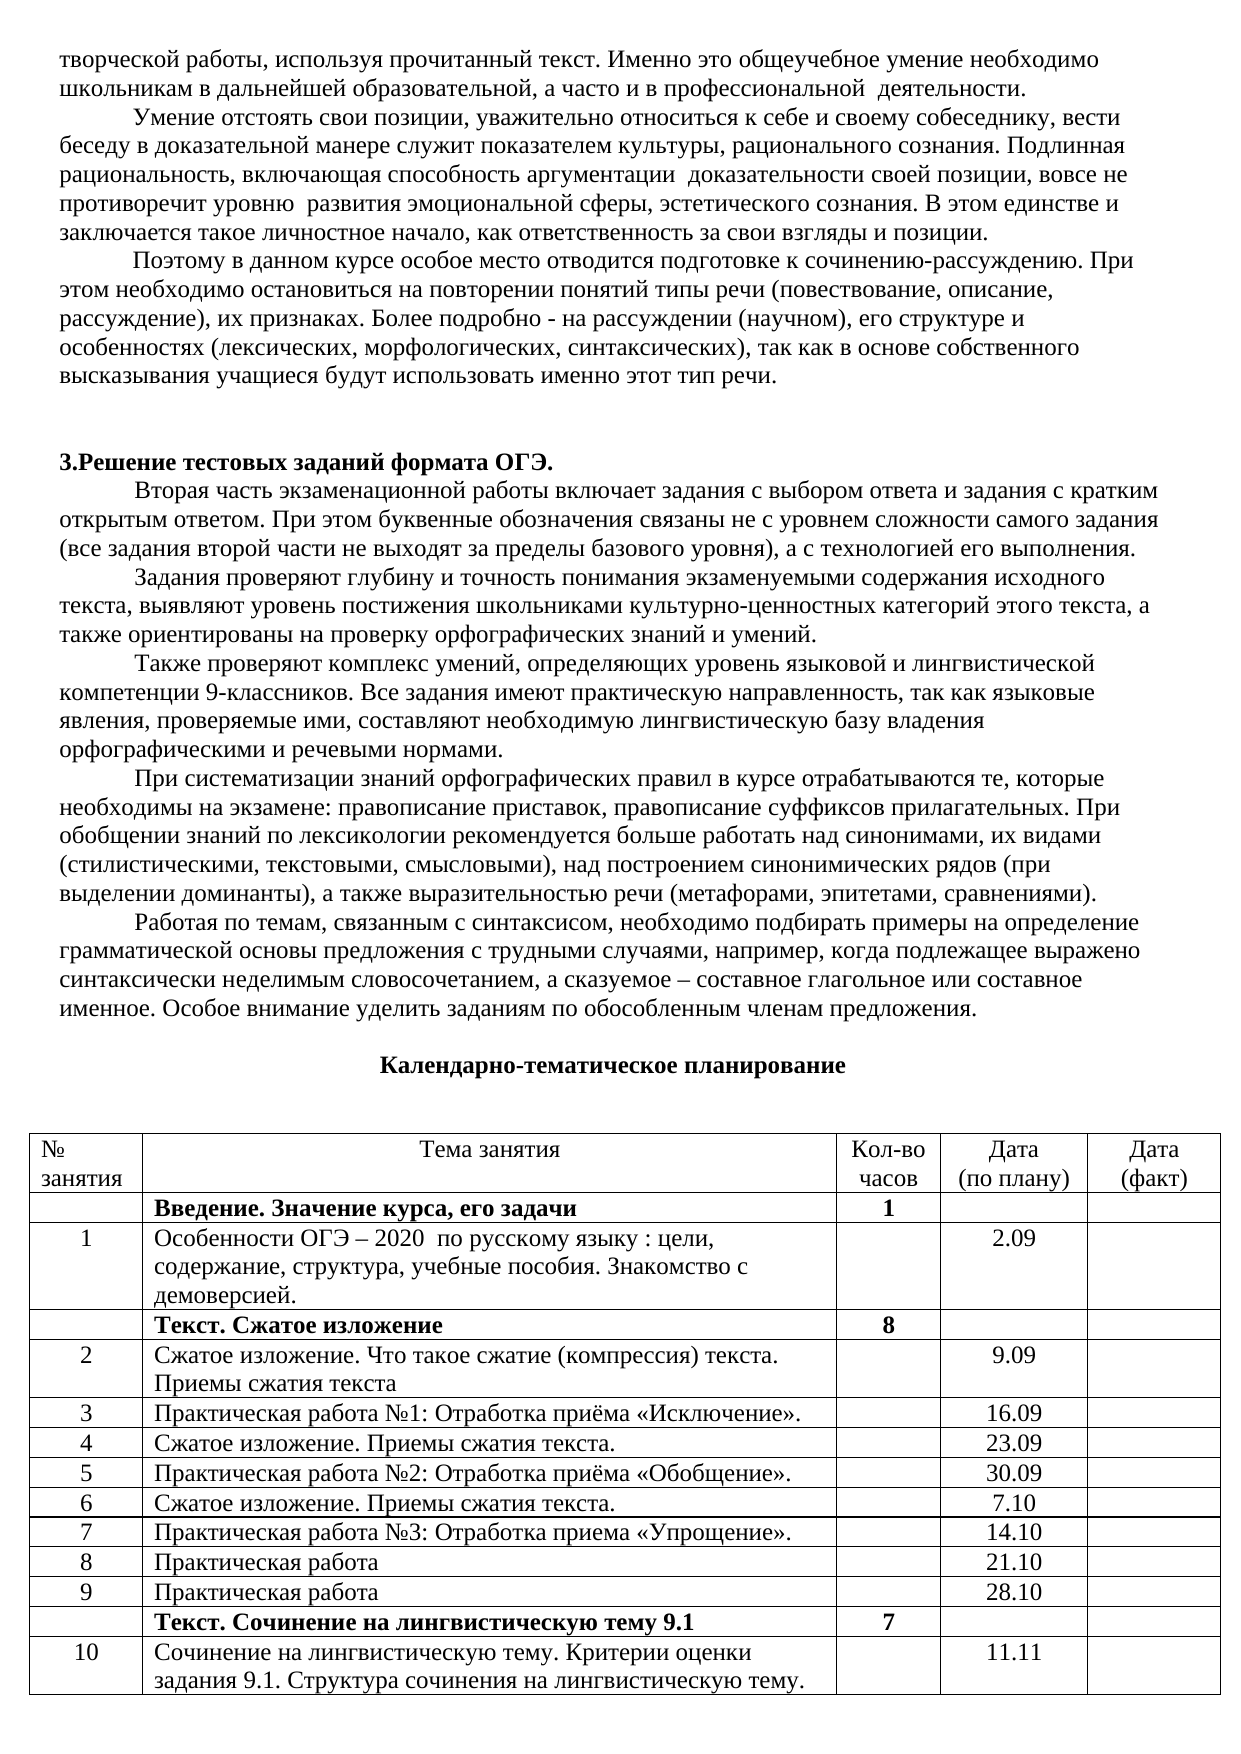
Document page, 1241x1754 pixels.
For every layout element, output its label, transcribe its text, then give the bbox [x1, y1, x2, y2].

table_cell [1088, 1428, 1220, 1457]
table_cell Практическая работа [143, 1577, 836, 1606]
table_cell [837, 1518, 940, 1546]
table_cell 9 [30, 1577, 142, 1606]
table_cell Сжатое изложение. Приемы сжатия текста. [143, 1428, 836, 1457]
table_cell [30, 1607, 142, 1636]
table_cell [1088, 1193, 1220, 1222]
table_cell 11.11 [941, 1637, 1087, 1694]
table_cell 9.09 [941, 1340, 1087, 1397]
text 3.Решение тестовых заданий формата ОГЭ. [59, 447, 1167, 476]
table_cell 23.09 [941, 1428, 1087, 1457]
text При систематизации знаний орфографических правил в курсе отрабатываются те, которые необходимы на экзамене: правописание приставок, правописание суффиксов прилагательных. При обобщении знаний по лексикологии рекомендуется больше работать над синонимами, их видами (стилистическими, текстовыми, смысловыми), над построением синонимических рядов (при выделении доминанты), а также выразительностью речи (метафорами, эпитетами, сравнениями). [59, 763, 1167, 907]
table_cell 5 [30, 1458, 142, 1487]
table_header Дата (факт) [1088, 1134, 1220, 1192]
text Календарно-тематическое планирование [59, 1051, 1167, 1079]
table_cell 21.10 [941, 1547, 1087, 1576]
table_header Тема занятия [143, 1134, 836, 1192]
table_cell [30, 1193, 142, 1222]
table_cell Сочинение на лингвистическую тему. Критерии оценки задания 9.1. Структура сочинения на лингвистическую тему. [143, 1637, 836, 1694]
table_cell [30, 1310, 142, 1339]
table_cell [837, 1223, 940, 1309]
table_cell Сжатое изложение. Что такое сжатие (компрессия) текста. Приемы сжатия текста [143, 1340, 836, 1397]
table_cell [1088, 1223, 1220, 1309]
table_cell [1088, 1310, 1220, 1339]
table_cell [941, 1310, 1087, 1339]
table_cell 4 [30, 1428, 142, 1457]
text Работая по темам, связанным с синтаксисом, необходимо подбирать примеры на определение грамматической основы предложения с трудными случаями, например, когда подлежащее выражено синтаксически неделимым словосочетанием, а сказуемое – составное глагольное или составное именное. Особое внимание уделить заданиям по обособленным членам предложения. [59, 907, 1167, 1022]
table_cell 10 [30, 1637, 142, 1694]
table_cell Особенности ОГЭ – 2020 по русскому языку : цели, содержание, структура, учебные пособия. Знакомство с демоверсией. [143, 1223, 836, 1309]
table_cell 8 [837, 1310, 940, 1339]
table_cell 1 [30, 1223, 142, 1309]
text Задания проверяют глубину и точность понимания экзаменуемыми содержания исходного текста, выявляют уровень постижения школьниками культурно-ценностных категорий этого текста, а также ориентированы на проверку орфографических знаний и умений. [59, 562, 1167, 648]
table_cell [1088, 1340, 1220, 1397]
table_cell [837, 1488, 940, 1516]
table_cell [837, 1547, 940, 1576]
table_cell 2.09 [941, 1223, 1087, 1309]
table_cell 8 [30, 1547, 142, 1576]
text Поэтому в данном курсе особое место отводится подготовке к сочинению-рассуждению. При этом необходимо остановиться на повторении понятий типы речи (повествование, описание, рассуждение), их признаках. Более подробно - на рассуждении (научном), его структуре и особенностях (лексических, морфологических, синтаксических), так как в основе собственного высказывания учащиеся будут использовать именно этот тип речи. [59, 246, 1167, 389]
table_cell 2 [30, 1340, 142, 1397]
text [59, 44, 1167, 102]
table_cell 28.10 [941, 1577, 1087, 1606]
table_cell 7 [30, 1518, 142, 1546]
text Также проверяют комплекс умений, определяющих уровень языковой и лингвистической компетенции 9-классников. Все задания имеют практическую направленность, так как языковые явления, проверяемые ими, составляют необходимую лингвистическую базу владения орфографическими и речевыми нормами. [59, 648, 1167, 763]
table_cell [837, 1428, 940, 1457]
table_cell [1088, 1488, 1220, 1516]
table_cell [1088, 1398, 1220, 1427]
table_cell Практическая работа №2: Отработка приёма «Обобщение». [143, 1458, 836, 1487]
table_cell Текст. Сочинение на лингвистическую тему 9.1 [143, 1607, 836, 1636]
table_cell [837, 1398, 940, 1427]
table_cell [1088, 1547, 1220, 1576]
table_cell 1 [837, 1193, 940, 1222]
table_header № занятия [30, 1134, 142, 1192]
table_cell 14.10 [941, 1518, 1087, 1546]
table_cell [1088, 1577, 1220, 1606]
text Умение отстоять свои позиции, уважительно относиться к себе и своему собеседнику, вести беседу в доказательной манере служит показателем культуры, рационального сознания. Подлинная рациональность, включающая способность аргументации доказательности своей позиции, вовсе не противоречит уровню развития эмоциональной сферы, эстетического сознания. В этом единстве и заключается такое личностное начало, как ответственность за свои взгляды и позиции. [59, 102, 1167, 246]
table_cell 3 [30, 1398, 142, 1427]
table_cell Практическая работа [143, 1547, 836, 1576]
table_cell [837, 1340, 940, 1397]
table_cell Сжатое изложение. Приемы сжатия текста. [143, 1488, 836, 1516]
table_cell 7.10 [941, 1488, 1087, 1516]
table_cell [1088, 1458, 1220, 1487]
table_cell Текст. Сжатое изложение [143, 1310, 836, 1339]
table_cell Практическая работа №3: Отработка приема «Упрощение». [143, 1518, 836, 1546]
table_cell [837, 1577, 940, 1606]
table_cell [1088, 1637, 1220, 1694]
table_cell [837, 1458, 940, 1487]
table_cell 6 [30, 1488, 142, 1516]
table_cell [837, 1637, 940, 1694]
table_cell 30.09 [941, 1458, 1087, 1487]
table_cell Введение. Значение курса, его задачи [143, 1193, 836, 1222]
table_cell Практическая работа №1: Отработка приёма «Исключение». [143, 1398, 836, 1427]
table_cell [1088, 1607, 1220, 1636]
table_cell [941, 1607, 1087, 1636]
table_header Дата (по плану) [941, 1134, 1087, 1192]
table_cell 16.09 [941, 1398, 1087, 1427]
text Вторая часть экзаменационной работы включает задания с выбором ответа и задания с кратким открытым ответом. При этом буквенные обозначения связаны не с уровнем сложности самого задания (все задания второй части не выходят за пределы базового уровня), а с технологией его выполнения. [59, 476, 1167, 562]
table_cell 7 [837, 1607, 940, 1636]
table_cell [941, 1193, 1087, 1222]
table_header Кол-во часов [837, 1134, 940, 1192]
table_cell [1088, 1518, 1220, 1546]
